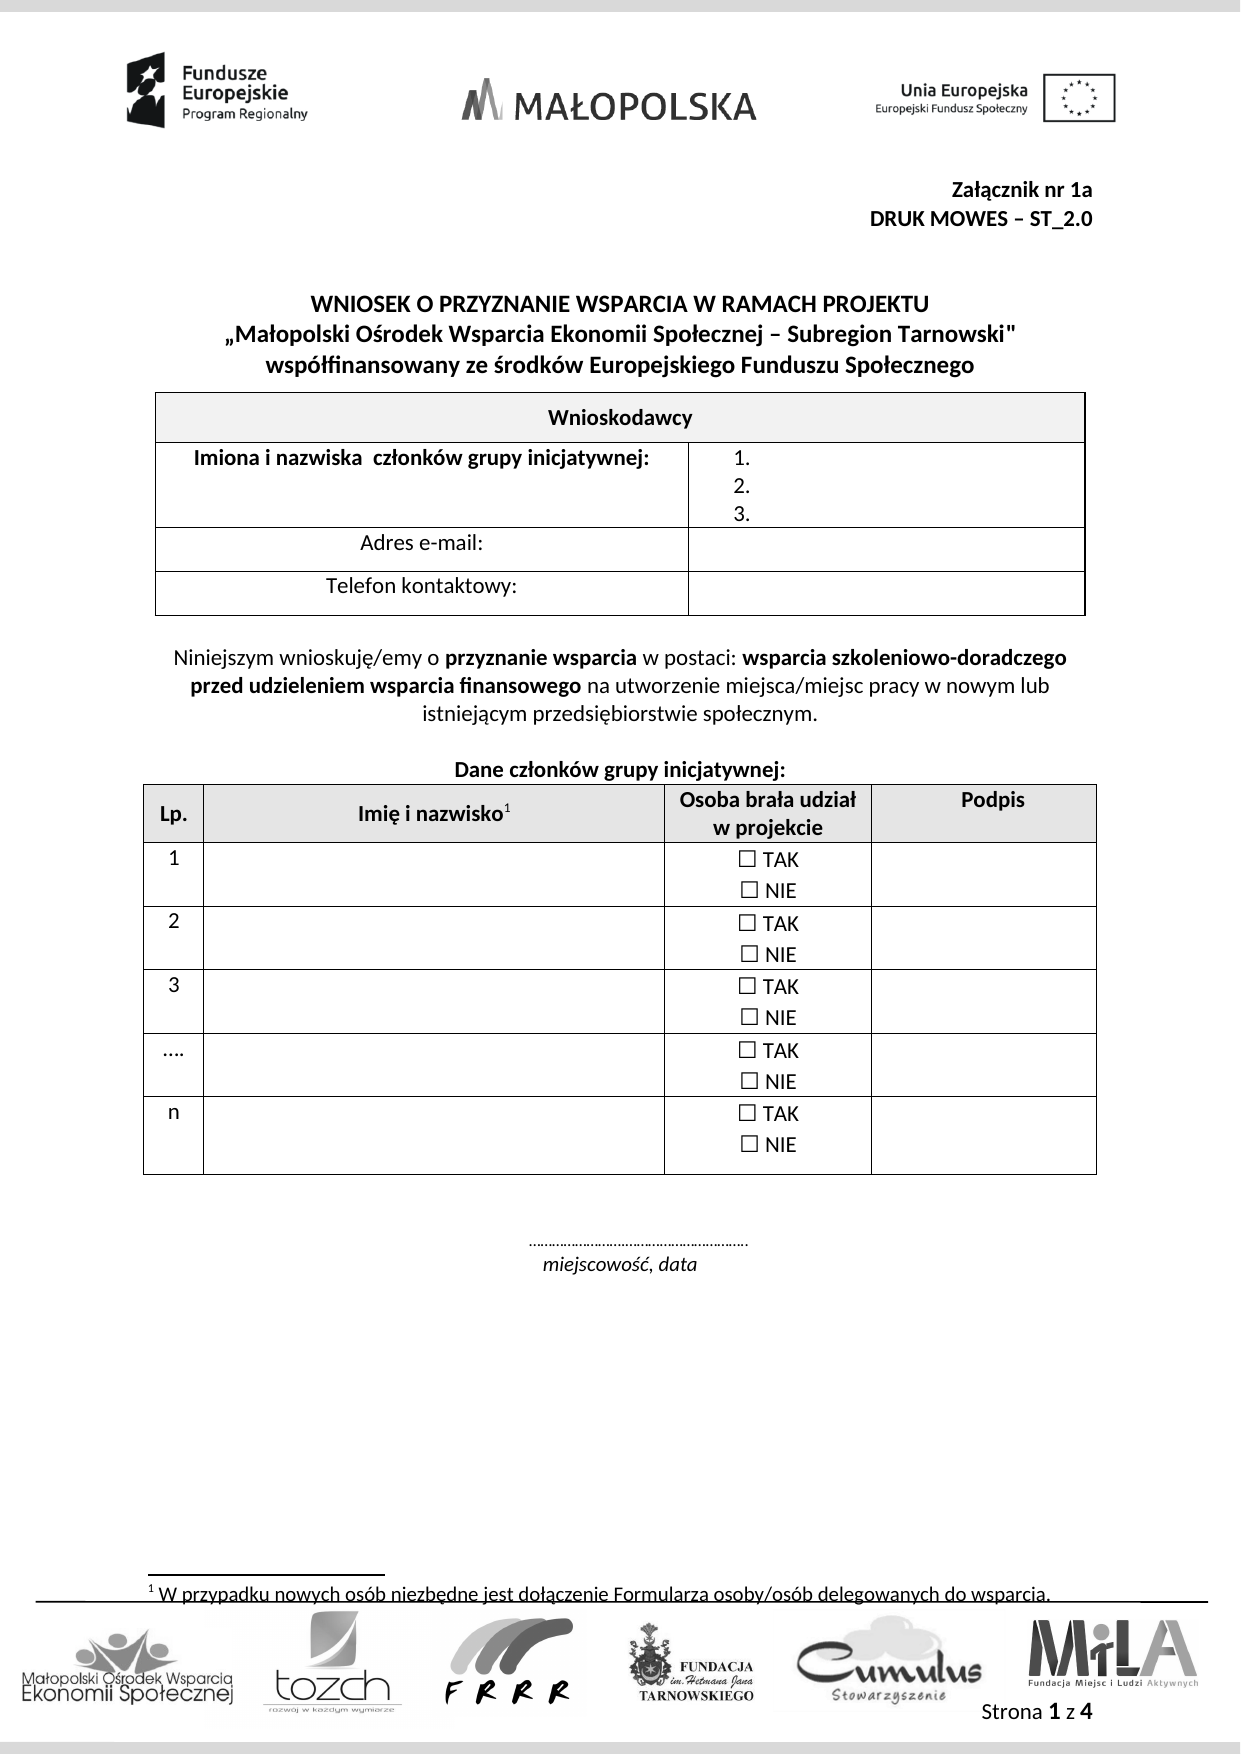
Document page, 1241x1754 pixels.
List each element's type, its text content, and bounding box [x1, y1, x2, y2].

table_cell Imiona i nazwiska członków grupy inicjatywnej: [156, 443, 688, 527]
table_cell TAK NIE [665, 843, 871, 906]
table_cell [204, 1034, 664, 1096]
table_cell 3 [144, 970, 203, 1033]
text Załącznik nr 1a [148, 176, 1093, 204]
table_cell [204, 1097, 664, 1173]
table_cell [872, 1097, 1096, 1173]
table_cell [872, 970, 1096, 1033]
table_header Imię i nazwisko [204, 785, 664, 842]
table_header Wnioskodawcy [156, 393, 1084, 442]
table_cell 2 [144, 907, 203, 969]
table_cell [204, 843, 664, 906]
text miejscowość, data [148, 1251, 1093, 1276]
text Niniejszym wnioskuję/emy o przyznanie wsparcia w postaci: wsparcia szkoleniowo-doradczego przed udzieleniem wsparcia finansowego na utworzenie miejsca/miejsc pracy w nowym lub istniejącym przedsiębiorstwie społecznym. [148, 643, 1093, 728]
table_cell [872, 1034, 1096, 1096]
table_header Lp. [144, 785, 203, 842]
table_cell [689, 528, 1084, 571]
table_cell TAK NIE [665, 970, 871, 1033]
title WNIOSEK O PRZYZNANIE WSPARCIA W RAMACH PROJEKTU [148, 288, 1093, 318]
table_cell [689, 572, 1084, 614]
title „Małopolski Ośrodek Wsparcia Ekonomii Społecznej – Subregion Tarnowski" współfinansowany ze środków Europejskiego Funduszu Społecznego [148, 318, 1093, 379]
table_cell TAK NIE [665, 1034, 871, 1096]
picture [851, 42, 1131, 155]
table_cell Adres e-mail: [156, 528, 688, 571]
table_cell TAK NIE [665, 907, 871, 969]
table_cell [872, 907, 1096, 969]
table_header Podpis [872, 785, 1096, 842]
table_cell Telefon kontaktowy: [156, 572, 688, 614]
table_cell 1 [144, 843, 203, 906]
table_cell …. [144, 1034, 203, 1096]
table_header Osoba brała udział w projekcie [665, 785, 871, 842]
table_cell [689, 443, 1084, 527]
text Dane członków grupy inicjatywnej: [148, 756, 1093, 784]
text …………………….………………………….. [185, 1231, 1093, 1251]
table_cell TAK NIE [665, 1097, 871, 1173]
table_cell [204, 970, 664, 1033]
text DRUK MOWES – ST_2.0 [148, 204, 1093, 232]
table_cell [872, 843, 1096, 906]
table_cell [204, 907, 664, 969]
table_cell n [144, 1097, 203, 1173]
picture [108, 32, 331, 146]
